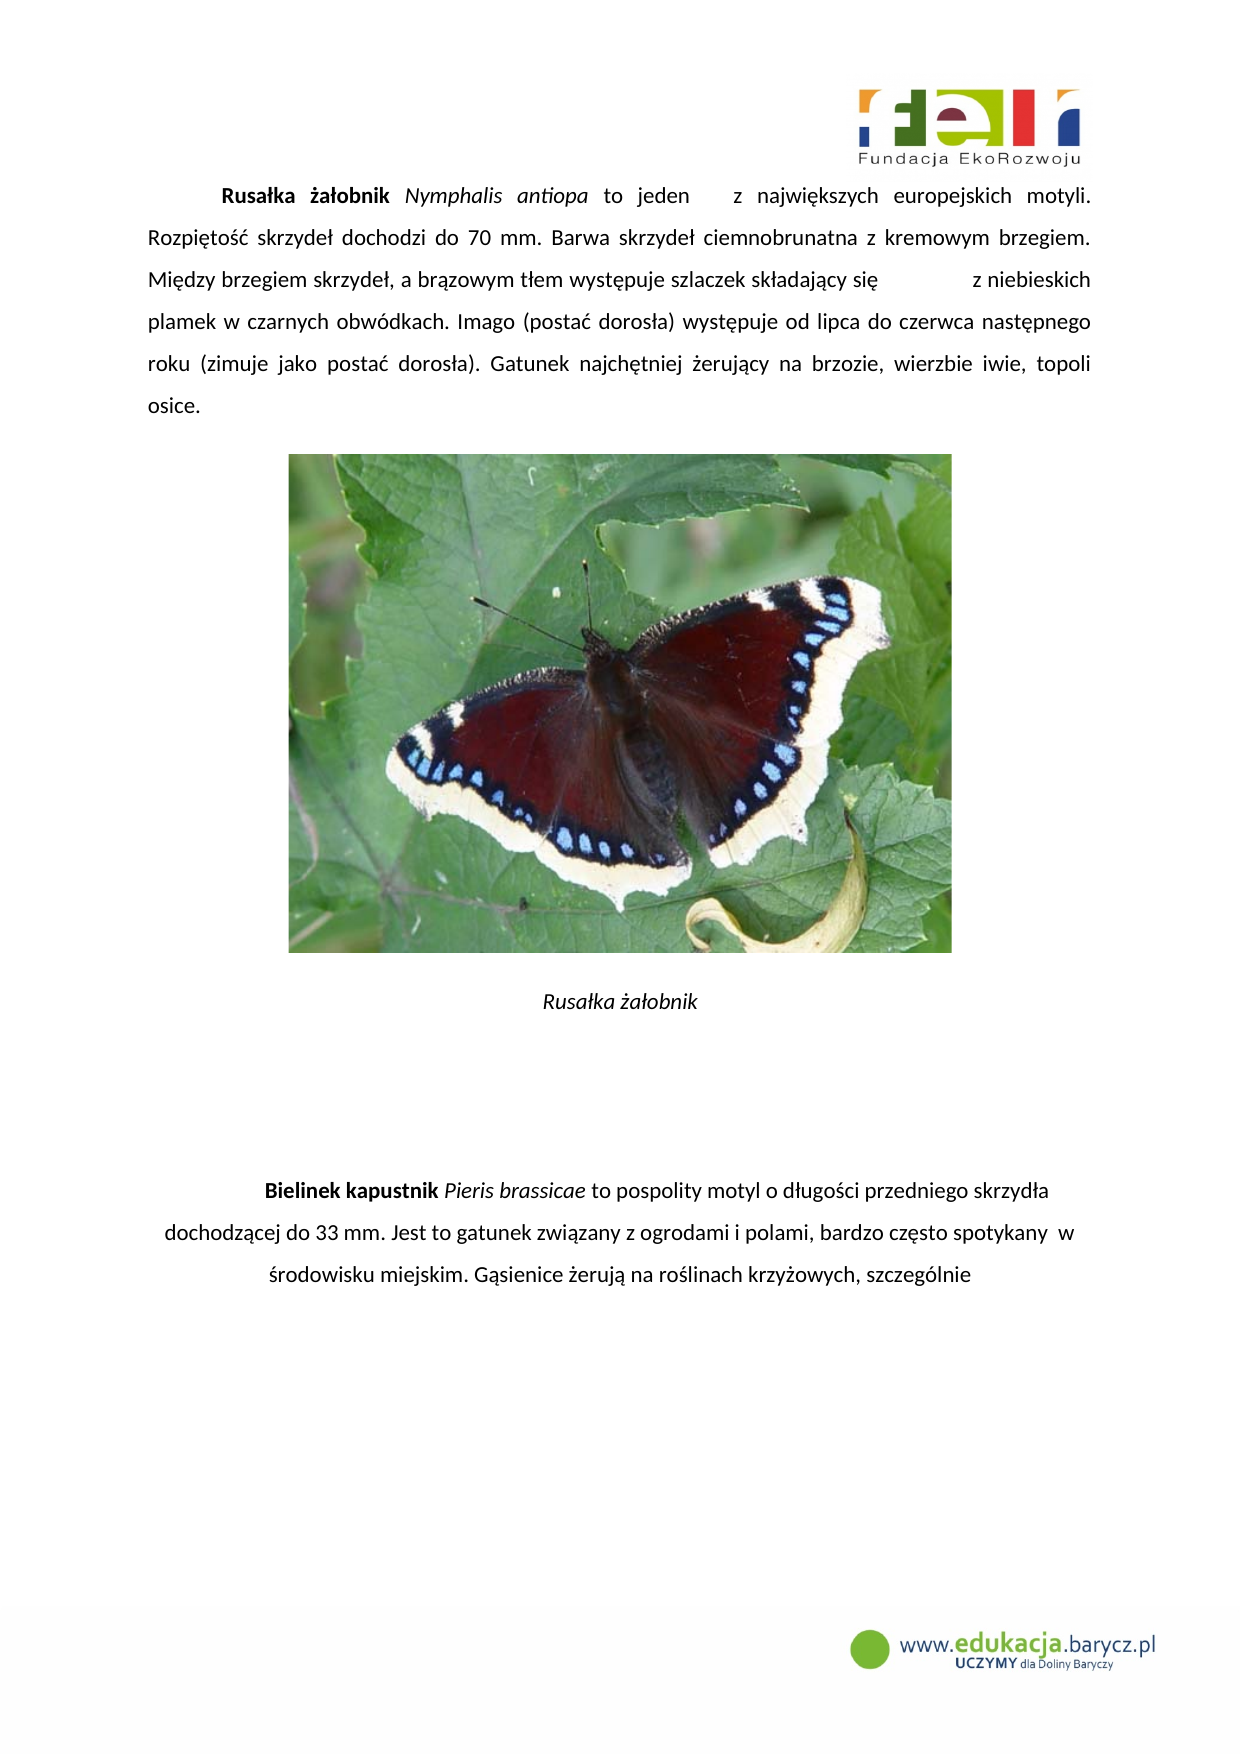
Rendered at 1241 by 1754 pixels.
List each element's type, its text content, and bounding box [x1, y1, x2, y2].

text Rusałka żałobnik [148, 987, 1093, 1015]
picture [845, 73, 1093, 182]
text Rusałka żałobnik Nymphalis antiopa to jeden z największych europejskich motyli. Rozpiętość skrzydeł dochodzi do . Barwa skrzydeł ciemnobrunatna z kremowym brzegiem. Między brzegiem skrzydeł, a brązowym tłem występuje szlaczek składający się z niebieskich plamek w czarnych obwódkach. Imago (postać dorosła) występuje od lipca do czerwca następnego roku (zimuje jako postać dorosła). Gatunek najchętniej żerujący na brzozie, wierzbie iwie, topoli osice. [148, 182, 1093, 419]
picture [288, 454, 952, 953]
text Bielinek kapustnik Pieris brassicae to pospolity motyl o długości przedniego skrzydła dochodzącej do . Jest to gatunek związany z ogrodami i polami, bardzo często spotykany w środowisku miejskim. Gąsienice żerują na roślinach krzyżowych, szczególnie [148, 1176, 1093, 1288]
picture [0, 1606, 1241, 1754]
